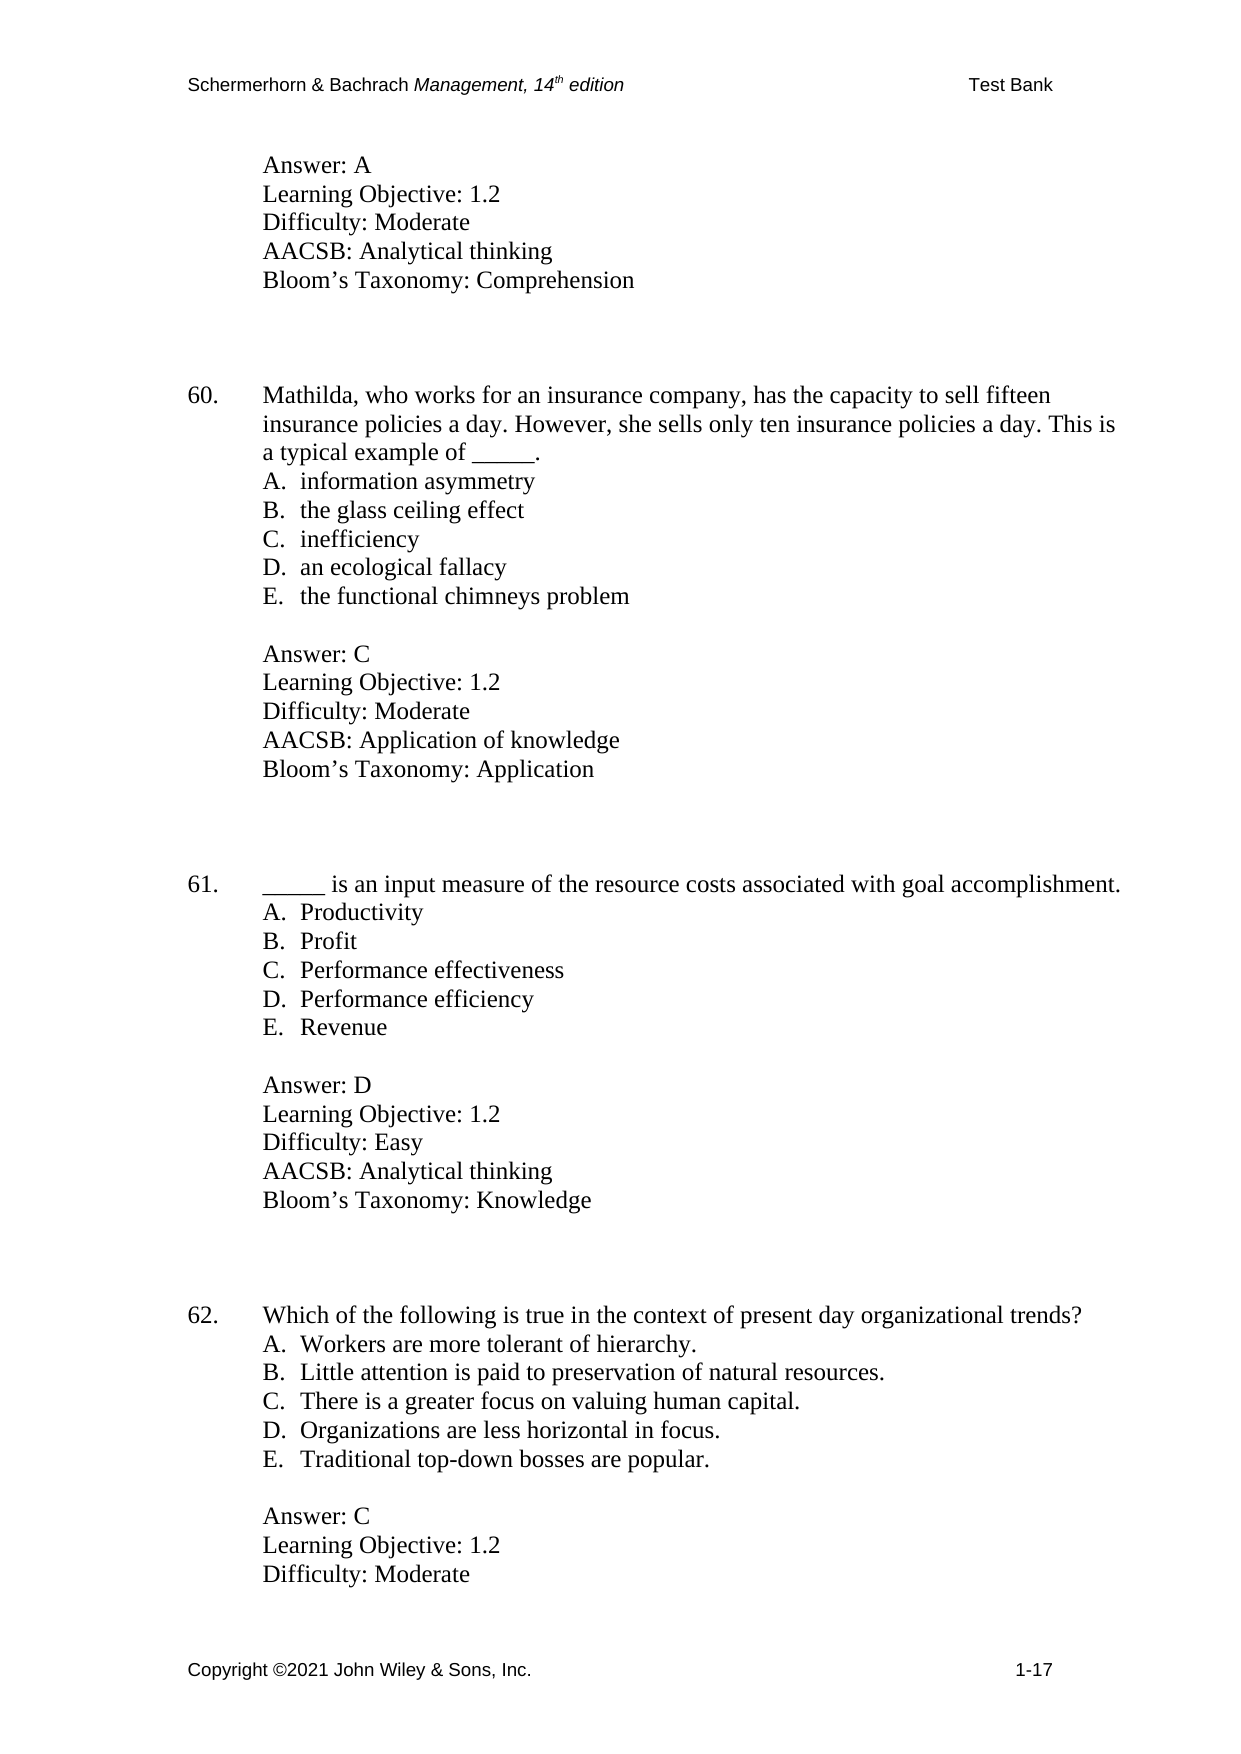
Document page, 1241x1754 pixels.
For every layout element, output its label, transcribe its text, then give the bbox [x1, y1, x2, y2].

text Answer: C [187, 1501, 1125, 1530]
list Performance efficiency [262, 984, 1125, 1012]
list Workers are more tolerant of hierarchy. [262, 1329, 1125, 1357]
text AACSB: Application of knowledge [187, 725, 1125, 754]
text Difficulty: Moderate [187, 1559, 1125, 1587]
text Bloom’s Taxonomy: Application [187, 754, 1125, 782]
list Profit [262, 926, 1125, 955]
list information asymmetry [262, 466, 1125, 495]
list the glass ceiling effect [262, 495, 1125, 524]
list Revenue [262, 1012, 1125, 1041]
text Answer: C [187, 639, 1125, 667]
list Mathilda, who works for an insurance company, has the capacity to sell fifteen insurance policies a day. However, she sells only ten insurance policies a day. This is a typical example of _____. [187, 380, 1125, 466]
list Traditional top-down bosses are popular. [262, 1444, 1125, 1472]
text AACSB: Analytical thinking [187, 236, 1125, 265]
text Difficulty: Moderate [187, 696, 1125, 725]
text Bloom’s Taxonomy: Comprehension [187, 265, 1125, 294]
text Learning Objective: 1.2 [187, 1530, 1125, 1559]
text AACSB: Analytical thinking [187, 1156, 1125, 1185]
list Organizations are less horizontal in focus. [262, 1415, 1125, 1444]
list Performance effectiveness [262, 955, 1125, 984]
list an ecological fallacy [262, 552, 1125, 581]
text Difficulty: Moderate [187, 207, 1125, 236]
list the functional chimneys problem [262, 581, 1125, 610]
list There is a greater focus on valuing human capital. [262, 1386, 1125, 1415]
text Answer: D [187, 1070, 1125, 1099]
list inefficiency [262, 524, 1125, 552]
list Which of the following is true in the context of present day organizational trends? [187, 1300, 1125, 1329]
text Learning Objective: 1.2 [187, 179, 1125, 207]
text Bloom’s Taxonomy: Knowledge [187, 1185, 1125, 1214]
list _____ is an input measure of the resource costs associated with goal accomplishment. [187, 869, 1125, 897]
text Difficulty: Easy [187, 1127, 1125, 1156]
list Little attention is paid to preservation of natural resources. [262, 1357, 1125, 1386]
list Productivity [262, 897, 1125, 926]
text Answer: A [187, 150, 1125, 179]
text Learning Objective: 1.2 [187, 1099, 1125, 1127]
text Learning Objective: 1.2 [187, 667, 1125, 696]
